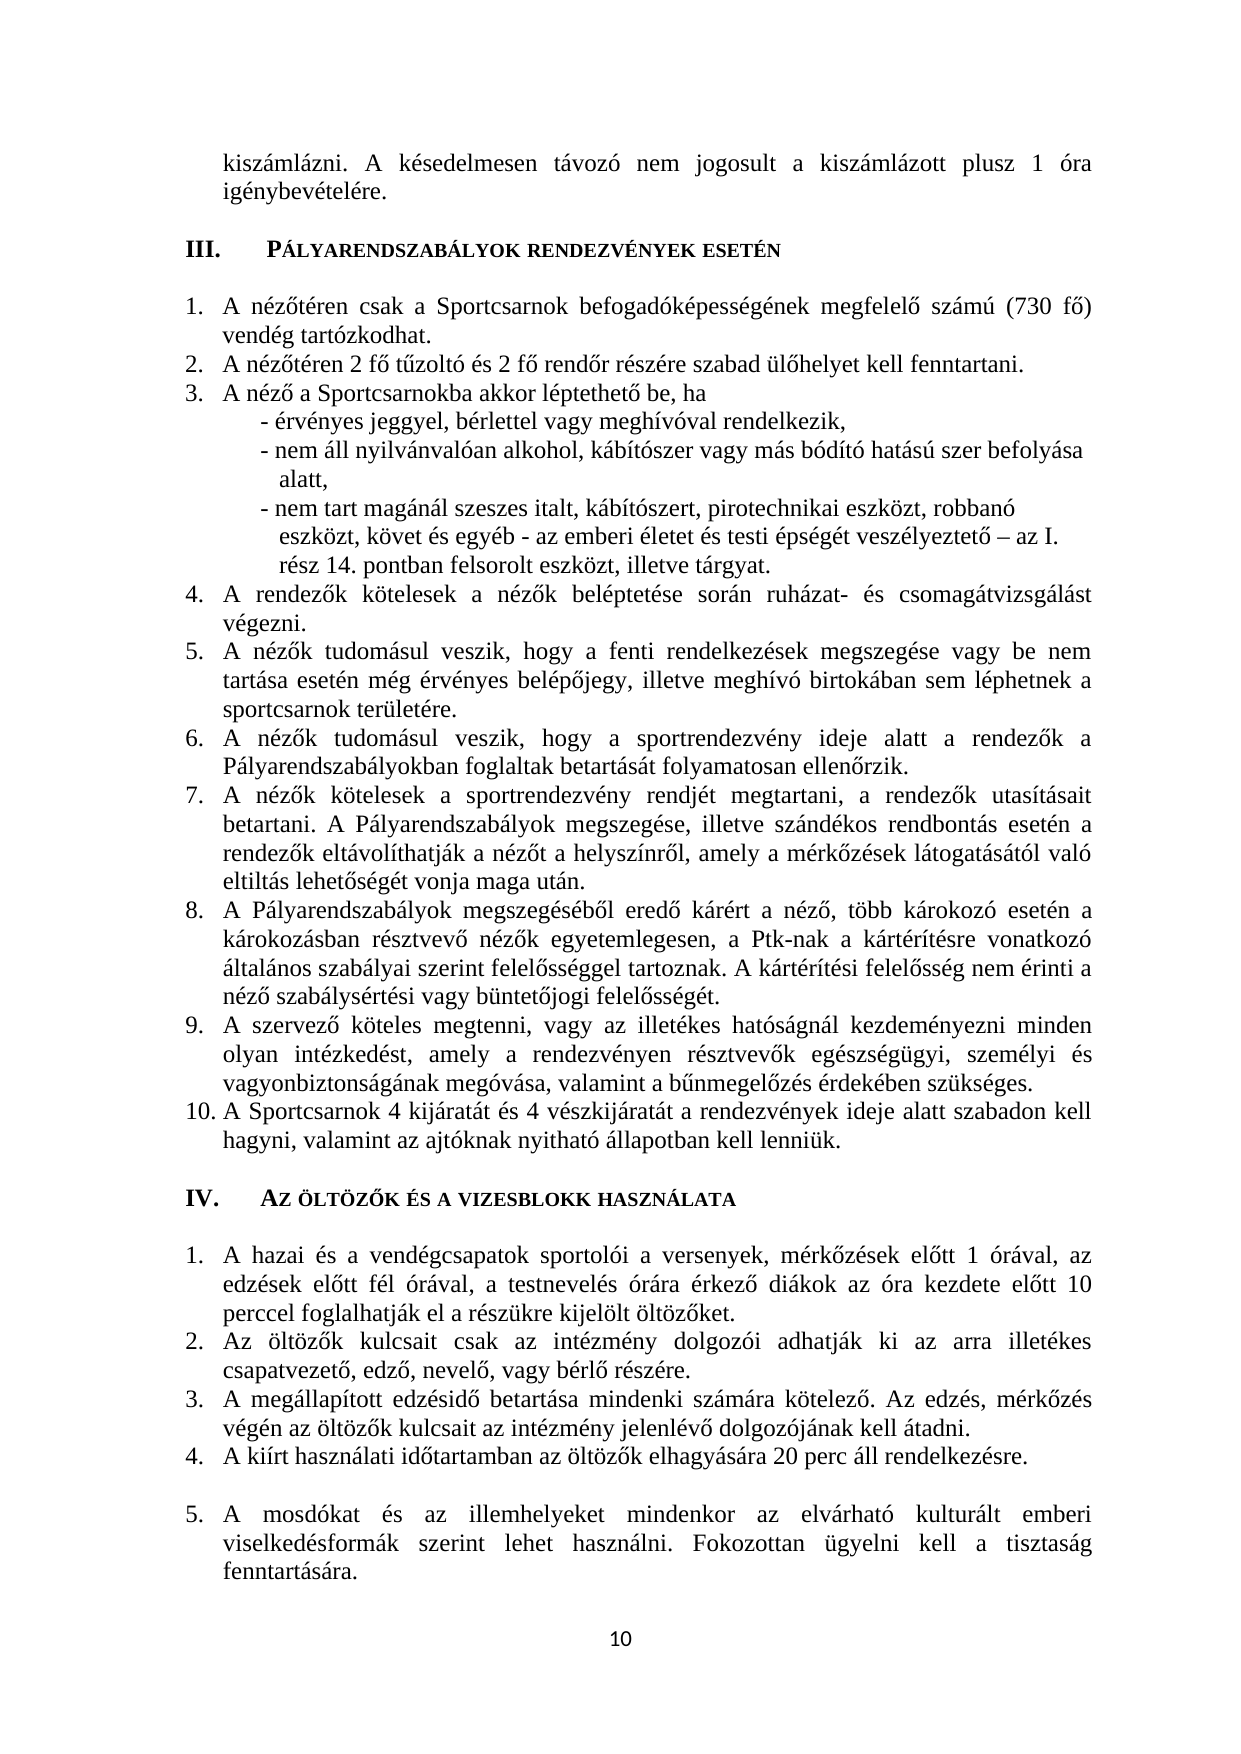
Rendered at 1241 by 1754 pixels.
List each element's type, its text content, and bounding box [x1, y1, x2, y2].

list A kiírt használati időtartamban az öltözők elhagyására 20 perc áll rendelkezésre. [185, 1441, 1093, 1470]
list A nézőtéren csak a Sportcsarnok befogadóképességének megfelelő számú (730 fő) vendég tartózkodhat. [185, 291, 1093, 349]
list Pályarendszabályok rendezvények esetén [185, 234, 1093, 263]
list A nézők tudomásul veszik, hogy a fenti rendelkezések megszegése vagy be nem tartása esetén még érvényes belépőjegy, illetve meghívó birtokában sem léphetnek a sportcsarnok területére. [185, 636, 1093, 723]
list A nézők tudomásul veszik, hogy a sportrendezvény ideje alatt a rendezők a Pályarendszabályokban foglaltak betartását folyamatosan ellenőrzik. [185, 723, 1093, 780]
list A nézők kötelesek a sportrendezvény rendjét megtartani, a rendezők utasításait betartani. A Pályarendszabályok megszegése, illetve szándékos rendbontás esetén a rendezők eltávolíthatják a nézőt a helyszínről, amely a mérkőzések látogatásától való eltiltás lehetőségét vonja maga után. [185, 780, 1093, 895]
list A mosdókat és az illemhelyeket mindenkor az elvárható kulturált emberi viselkedésformák szerint lehet használni. Fokozottan ügyelni kell a tisztaság fenntartására. [185, 1499, 1093, 1585]
list Az öltözők kulcsait csak az intézmény dolgozói adhatják ki az arra illetékes csapatvezető, edző, nevelő, vagy bérlő részére. [185, 1326, 1093, 1384]
list A Pályarendszabályok megszegéséből eredő kárért a néző, több károkozó esetén a károkozásban résztvevő nézők egyetemlegesen, a Ptk-nak a kártérítésre vonatkozó általános szabályai szerint felelősséggel tartoznak. A kártérítési felelősség nem érinti a néző szabálysértési vagy büntetőjogi felelősségét. [185, 895, 1093, 1010]
list A Sportcsarnok 4 kijáratát és 4 vészkijáratát a rendezvények ideje alatt szabadon kell hagyni, valamint az ajtóknak nyitható állapotban kell lenniük. [185, 1096, 1093, 1154]
list A rendezők kötelesek a nézők beléptetése során ruházat- és csomagátvizsgálást végezni. [185, 579, 1093, 636]
list A szervező köteles megtenni, vagy az illetékes hatóságnál kezdeményezni minden olyan intézkedést, amely a rendezvényen résztvevők egészségügyi, személyi és vagyonbiztonságának megóvása, valamint a bűnmegelőzés érdekében szükséges. [185, 1010, 1093, 1096]
text - érvényes jeggyel, bérlettel vagy meghívóval rendelkezik, [260, 406, 1093, 435]
list A nézőtéren 2 fő tűzoltó és 2 fő rendőr részére szabad ülőhelyet kell fenntartani. [185, 349, 1093, 378]
list A megállapított edzésidő betartása mindenki számára kötelező. Az edzés, mérkőzés végén az öltözők kulcsait az intézmény jelenlévő dolgozójának kell átadni. [185, 1384, 1093, 1441]
list A néző a Sportcsarnokba akkor léptethető be, ha [185, 378, 1093, 406]
list A hazai és a vendégcsapatok sportolói a versenyek, mérkőzések előtt 1 órával, az edzések előtt fél órával, a testnevelés órára érkező diákok az óra kezdete előtt 10 perccel foglalhatják el a részükre kijelölt öltözőket. [185, 1240, 1093, 1326]
list Az öltözők és a vizesblokk használata [185, 1183, 1093, 1211]
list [185, 148, 1093, 205]
text - nem tart magánál szeszes italt, kábítószert, pirotechnikai eszközt, robbanó eszközt, követ és egyéb - az emberi életet és testi épségét veszélyeztető – az I. rész 14. pontban felsorolt eszközt, illetve tárgyat. [260, 493, 1093, 579]
text - nem áll nyilvánvalóan alkohol, kábítószer vagy más bódító hatású szer befolyása alatt, [260, 435, 1093, 493]
